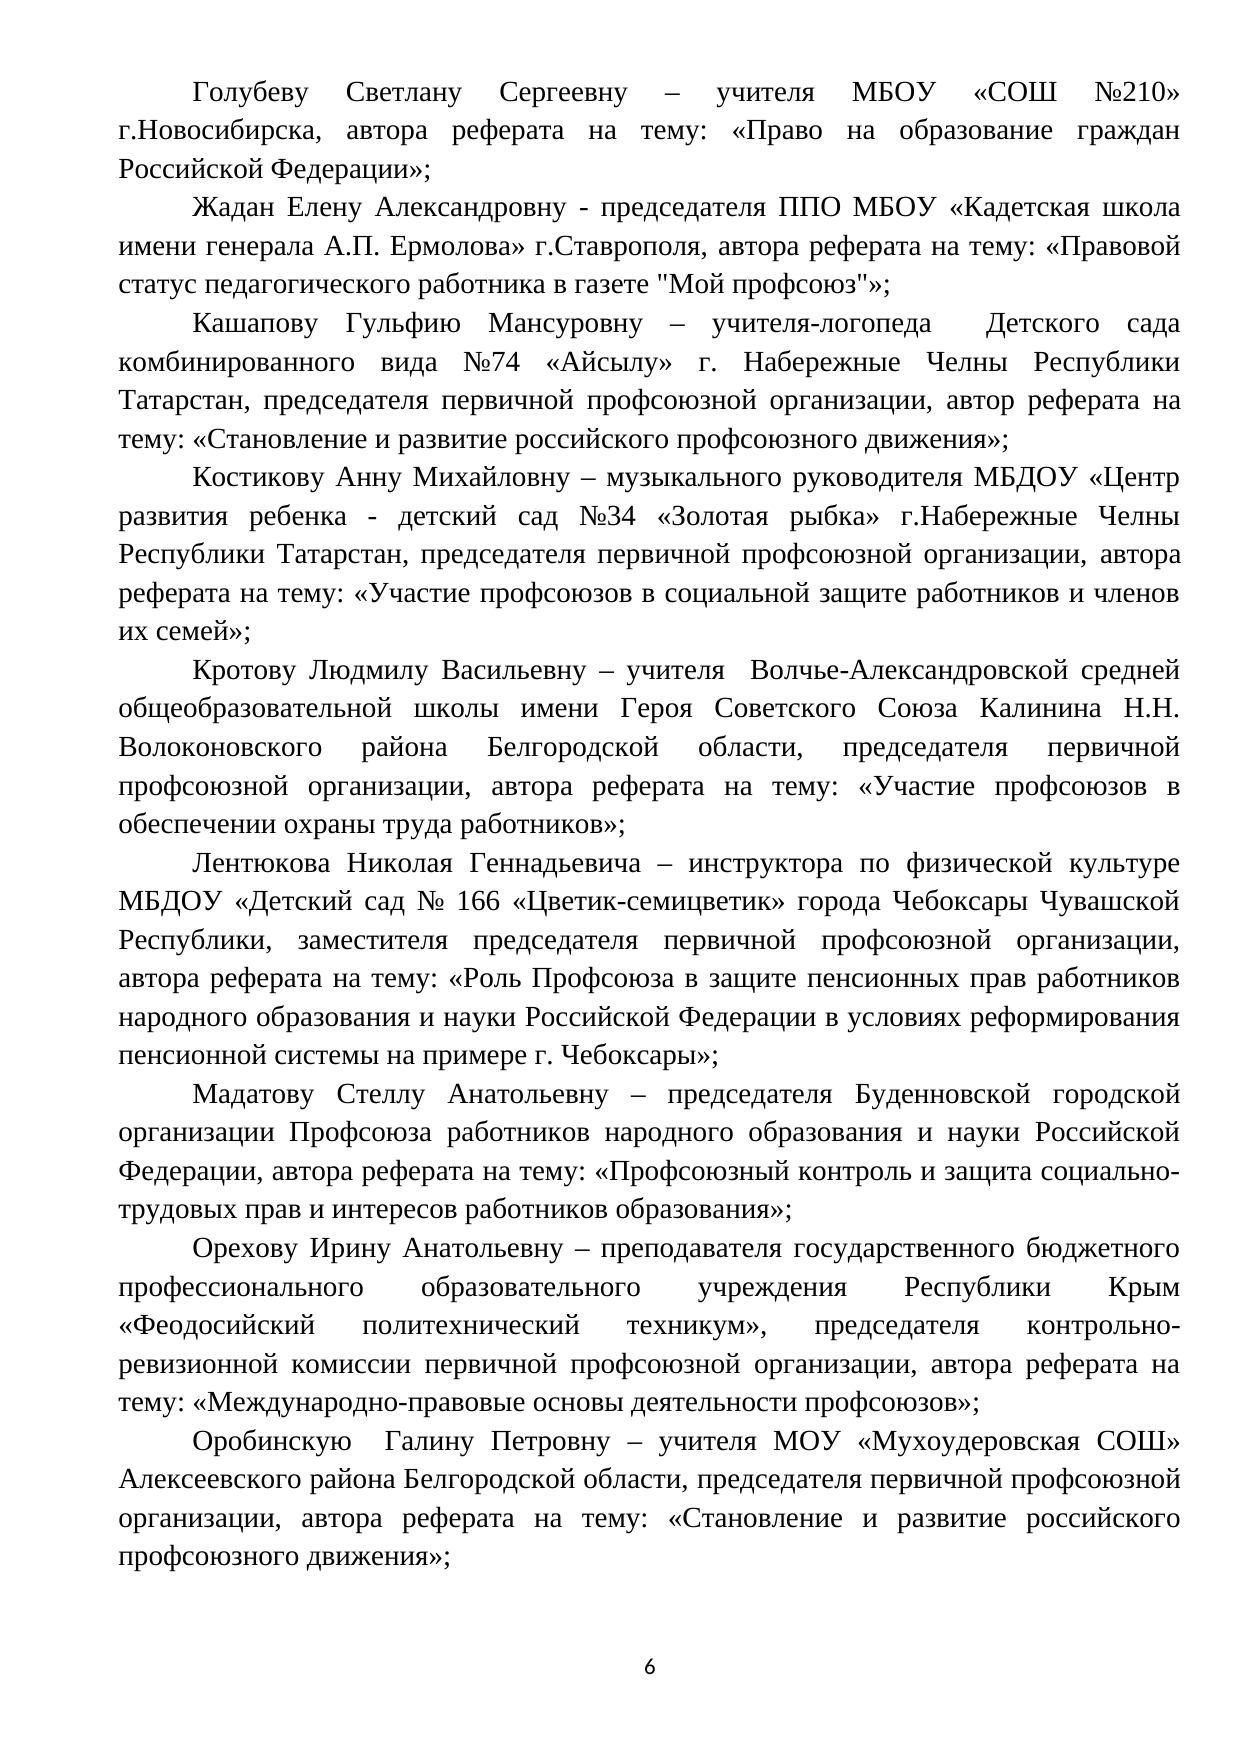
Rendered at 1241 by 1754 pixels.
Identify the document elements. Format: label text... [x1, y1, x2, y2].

text Мадатову Стеллу Анатольевну – председателя Буденновской городской организации Профсоюза работников народного образования и науки Российской Федерации, автора реферата на тему: «Профсоюзный контроль и защита социально-трудовых прав и интересов работников образования»; [118, 1076, 1181, 1225]
text Орехову Ирину Анатольевну – преподавателя государственного бюджетного профессионального образовательного учреждения Республики Крым «Феодосийский политехнический техникум», председателя контрольно-ревизионной комиссии первичной профсоюзной организации, автора реферата на тему: «Международно-правовые основы деятельности профсоюзов»; [118, 1230, 1181, 1418]
text Голубеву Светлану Сергеевну – учителя МБОУ «СОШ №210» г.Новосибирска, автора реферата на тему: «Право на образование граждан Российской Федерации»; [118, 74, 1181, 184]
text Лентюкова Николая Геннадьевича – инструктора по физической культуре МБДОУ «Детский сад № 166 «Цветик-семицветик» города Чебоксары Чувашской Республики, заместителя председателя первичной профсоюзной организации, автора реферата на тему: «Роль Профсоюза в защите пенсионных прав работников народного образования и науки Российской Федерации в условиях реформирования пенсионной системы на примере г. Чебоксары»; [118, 845, 1181, 1071]
text Кротову Людмилу Васильевну – учителя Волчье-Александровской средней общеобразовательной школы имени Героя Советского Союза Калинина Н.Н. Волоконовского района Белгородской области, председателя первичной профсоюзной организации, автора реферата на тему: «Участие профсоюзов в обеспечении охраны труда работников»; [118, 652, 1181, 840]
text Оробинскую Галину Петровну – учителя МОУ «Мухоудеровская СОШ» Алексеевского района Белгородской области, председателя первичной профсоюзной организации, автора реферата на тему: «Становление и развитие российского профсоюзного движения»; [118, 1423, 1181, 1572]
text Костикову Анну Михайловну – музыкального руководителя МБДОУ «Центр развития ребенка - детский сад №34 «Золотая рыбка» г.Набережные Челны Республики Татарстан, председателя первичной профсоюзной организации, автора реферата на тему: «Участие профсоюзов в социальной защите работников и членов их семей»; [118, 459, 1181, 647]
text Кашапову Гульфию Мансуровну – учителя-логопеда Детского сада комбинированного вида №74 «Айсылу» г. Набережные Челны Республики Татарстан, председателя первичной профсоюзной организации, автор реферата на тему: «Становление и развитие российского профсоюзного движения»; [118, 305, 1181, 454]
text Жадан Елену Александровну - председателя ППО МБОУ «Кадетская школа имени генерала А.П. Ермолова» г.Ставрополя, автора реферата на тему: «Правовой статус педагогического работника в газете "Мой профсоюз"»; [118, 189, 1181, 300]
